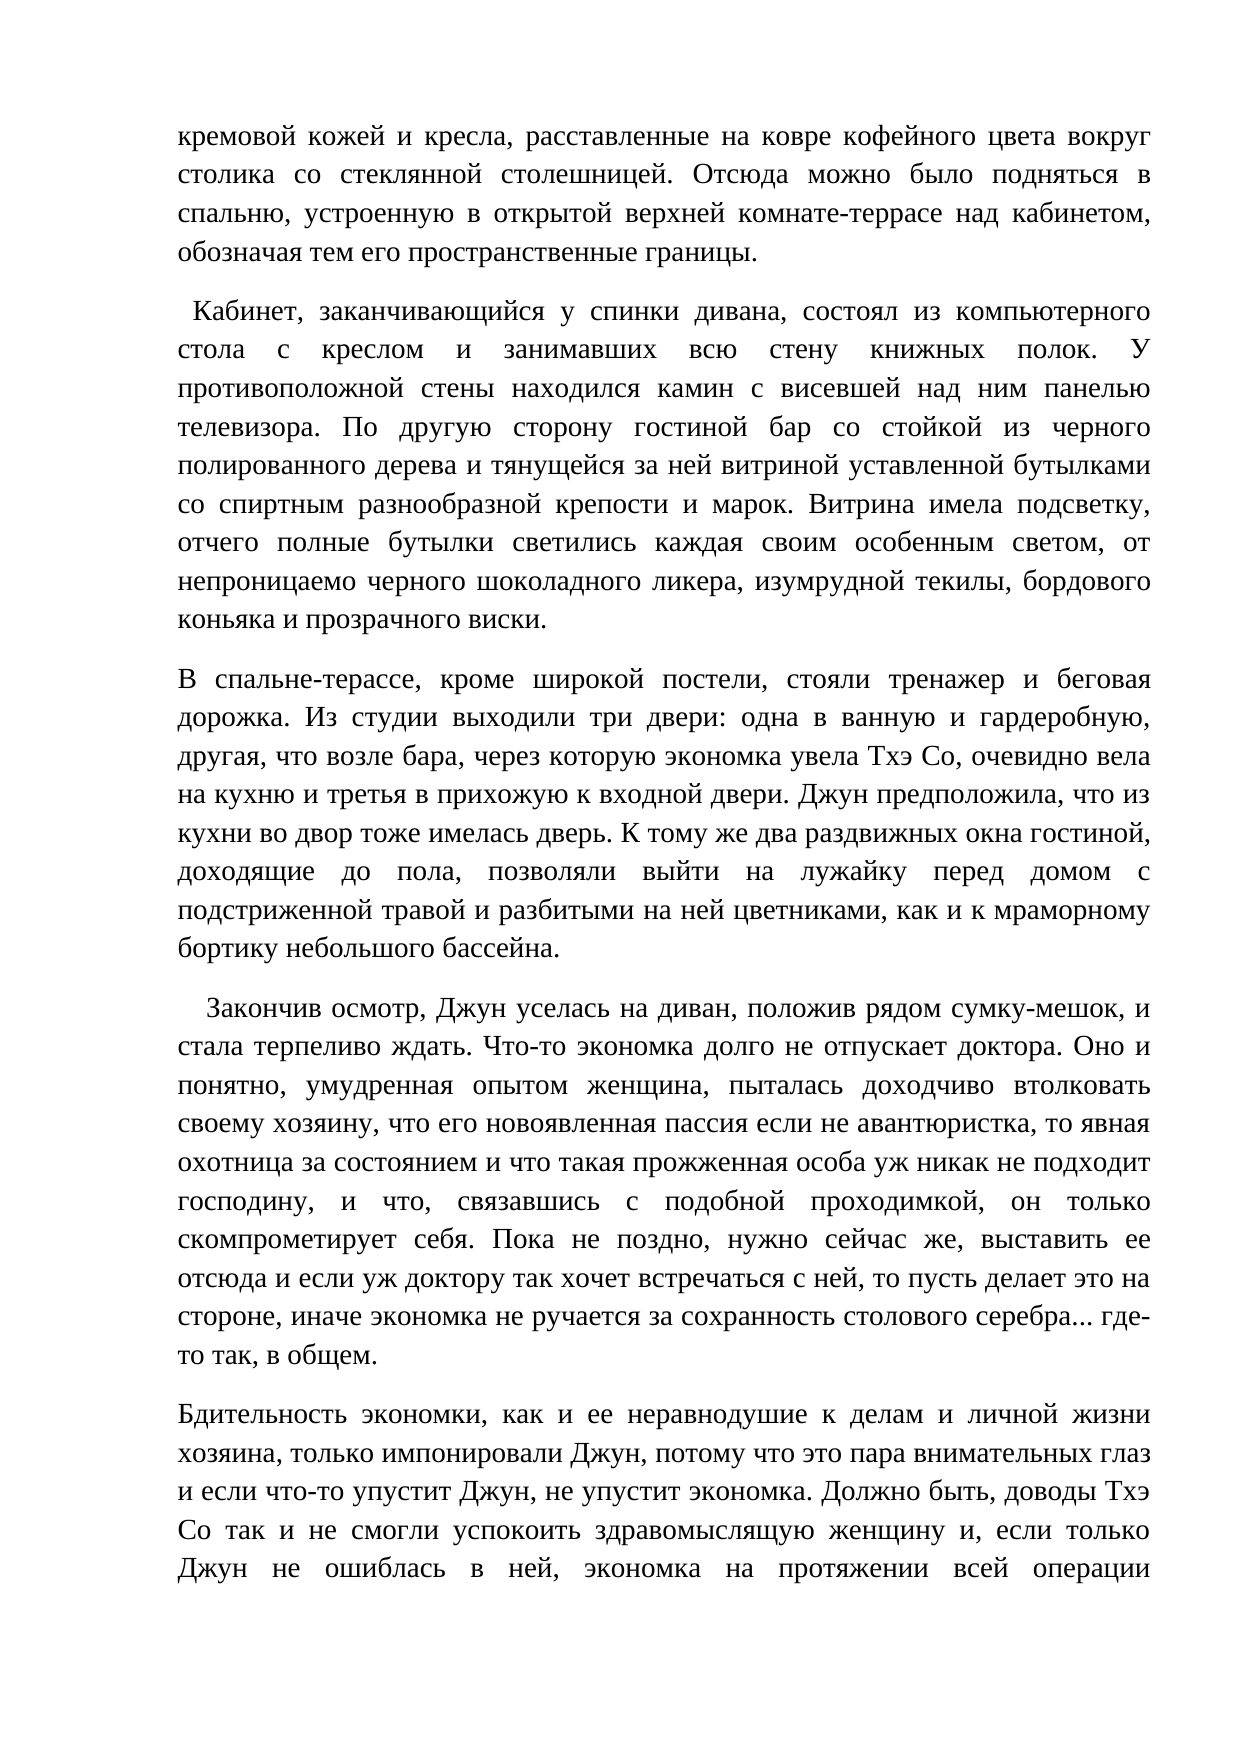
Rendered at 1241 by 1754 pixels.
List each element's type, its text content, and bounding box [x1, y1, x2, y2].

text Кабинет, заканчивающийся у спинки дивана, состоял из компьютерного стола с креслом и занимавших всю стену книжных полок. У противоположной стены находился камин с висевшей над ним панелью телевизора. По другую сторону гостиной бар со стойкой из черного полированного дерева и тянущейся за ней витриной уставленной бутылками со спиртным разнообразной крепости и марок. Витрина имела подсветку, отчего полные бутылки светились каждая своим особенным светом, от непроницаемо черного шоколадного ликера, изумрудной текилы, бордового коньяка и прозрачного виски. [177, 293, 1152, 635]
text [177, 118, 1152, 267]
text Закончив осмотр, Джун уселась на диван, положив рядом сумку-мешок, и стала терпеливо ждать. Что-то экономка долго не отпускает доктора. Оно и понятно, умудренная опытом женщина, пыталась доходчиво втолковать своему хозяину, что его новоявленная пассия если не авантюристка, то явная охотница за состоянием и что такая прожженная особа уж никак не подходит господину, и что, связавшись с подобной проходимкой, он только скомпрометирует себя. Пока не поздно, нужно сейчас же, выставить ее отсюда и если уж доктору так хочет встречаться с ней, то пусть делает это на стороне, иначе экономка не ручается за сохранность столового серебра... где-то так, в общем. [177, 990, 1152, 1370]
text В спальне-терассе, кроме широкой постели, стояли тренажер и беговая дорожка. Из студии выходили три двери: одна в ванную и гардеробную, другая, что возле бара, через которую экономка увела Тхэ Со, очевидно вела на кухню и третья в прихожую к входной двери. Джун предположила, что из кухни во двор тоже имелась дверь. К тому же два раздвижных окна гостиной, доходящие до пола, позволяли выйти на лужайку перед домом с подстриженной травой и разбитыми на ней цветниками, как и к мраморному бортику небольшого бассейна. [177, 661, 1152, 964]
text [177, 1396, 1152, 1584]
